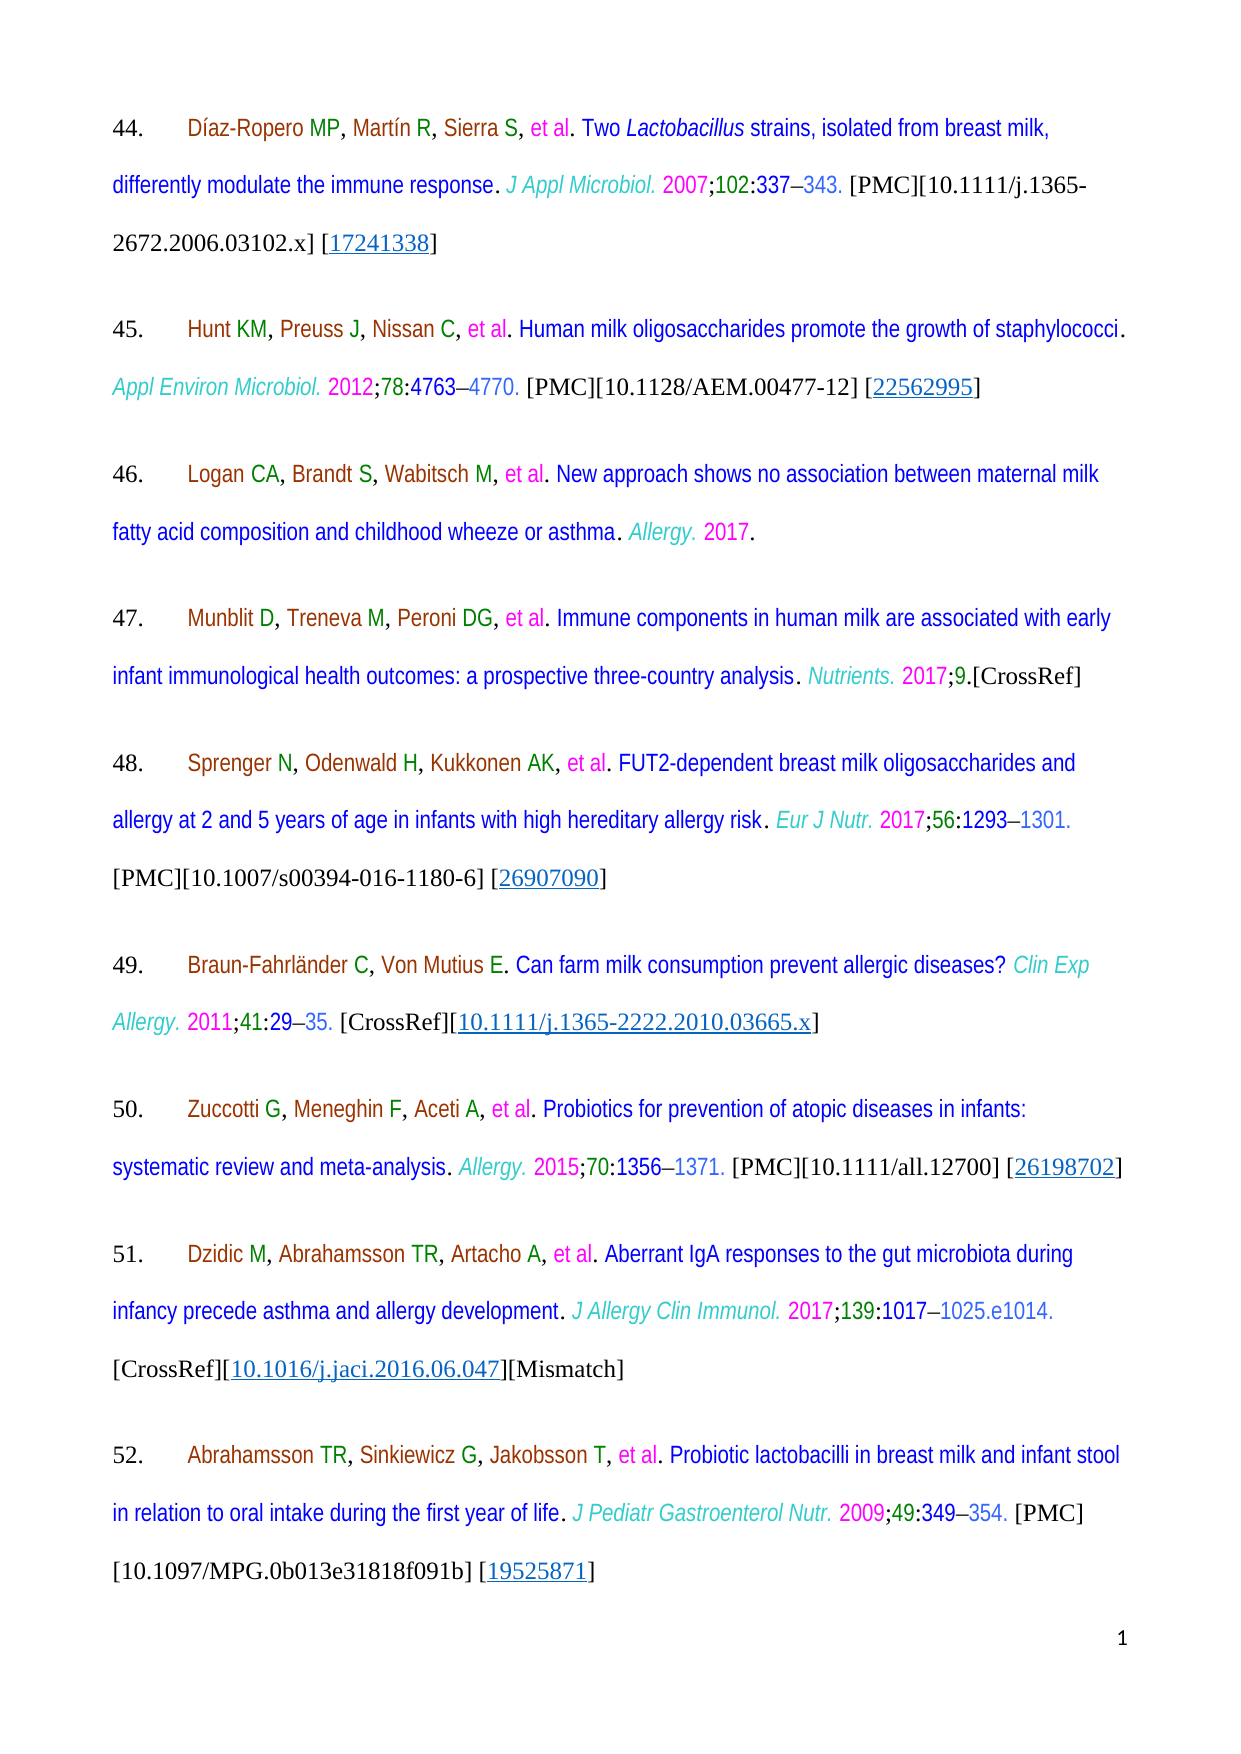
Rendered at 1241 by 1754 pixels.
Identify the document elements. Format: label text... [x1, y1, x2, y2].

text 46. Logan CA, Brandt S, Wabitsch M, et al. New approach shows no association between maternal milk fatty acid composition and childhood wheeze or asthma. Allergy. 2017. [112, 459, 1128, 545]
text 44. Díaz-Ropero MP, Martín R, Sierra S, et al. Two Lactobacillus strains, isolated from breast milk, differently modulate the immune response. J Appl Microbiol. 2007;102:337–343. [PMC][10.1111/j.1365-2672.2006.03102.x] [17241338] [112, 112, 1128, 256]
text 49. Braun-Fahrländer C, Von Mutius E. Can farm milk consumption prevent allergic diseases? Clin Exp Allergy. 2011;41:29–35. [CrossRef][10.1111/j.1365-2222.2010.03665.x] [112, 950, 1128, 1036]
text 50. Zuccotti G, Meneghin F, Aceti A, et al. Probiotics for prevention of atopic diseases in infants: systematic review and meta-analysis. Allergy. 2015;70:1356–1371. [PMC][10.1111/all.12700] [26198702] [112, 1094, 1128, 1181]
text 51. Dzidic M, Abrahamsson TR, Artacho A, et al. Aberrant IgA responses to the gut microbiota during infancy precede asthma and allergy development. J Allergy Clin Immunol. 2017;139:1017–1025.e1014. [CrossRef][10.1016/j.jaci.2016.06.047][Mismatch] [112, 1239, 1128, 1383]
text 47. Munblit D, Treneva M, Peroni DG, et al. Immune components in human milk are associated with early infant immunological health outcomes: a prospective three-country analysis. Nutrients. 2017;9.[CrossRef] [112, 603, 1128, 690]
text 48. Sprenger N, Odenwald H, Kukkonen AK, et al. FUT2-dependent breast milk oligosaccharides and allergy at 2 and 5 years of age in infants with high hereditary allergy risk. Eur J Nutr. 2017;56:1293–1301. [PMC][10.1007/s00394-016-1180-6] [26907090] [112, 748, 1128, 892]
text 52. Abrahamsson TR, Sinkiewicz G, Jakobsson T, et al. Probiotic lactobacilli in breast milk and infant stool in relation to oral intake during the first year of life. J Pediatr Gastroenterol Nutr. 2009;49:349–354. [PMC][10.1097/MPG.0b013e31818f091b] [19525871] [112, 1441, 1128, 1584]
text 45. Hunt KM, Preuss J, Nissan C, et al. Human milk oligosaccharides promote the growth of staphylococci. Appl Environ Microbiol. 2012;78:4763–4770. [PMC][10.1128/AEM.00477-12] [22562995] [112, 314, 1128, 401]
